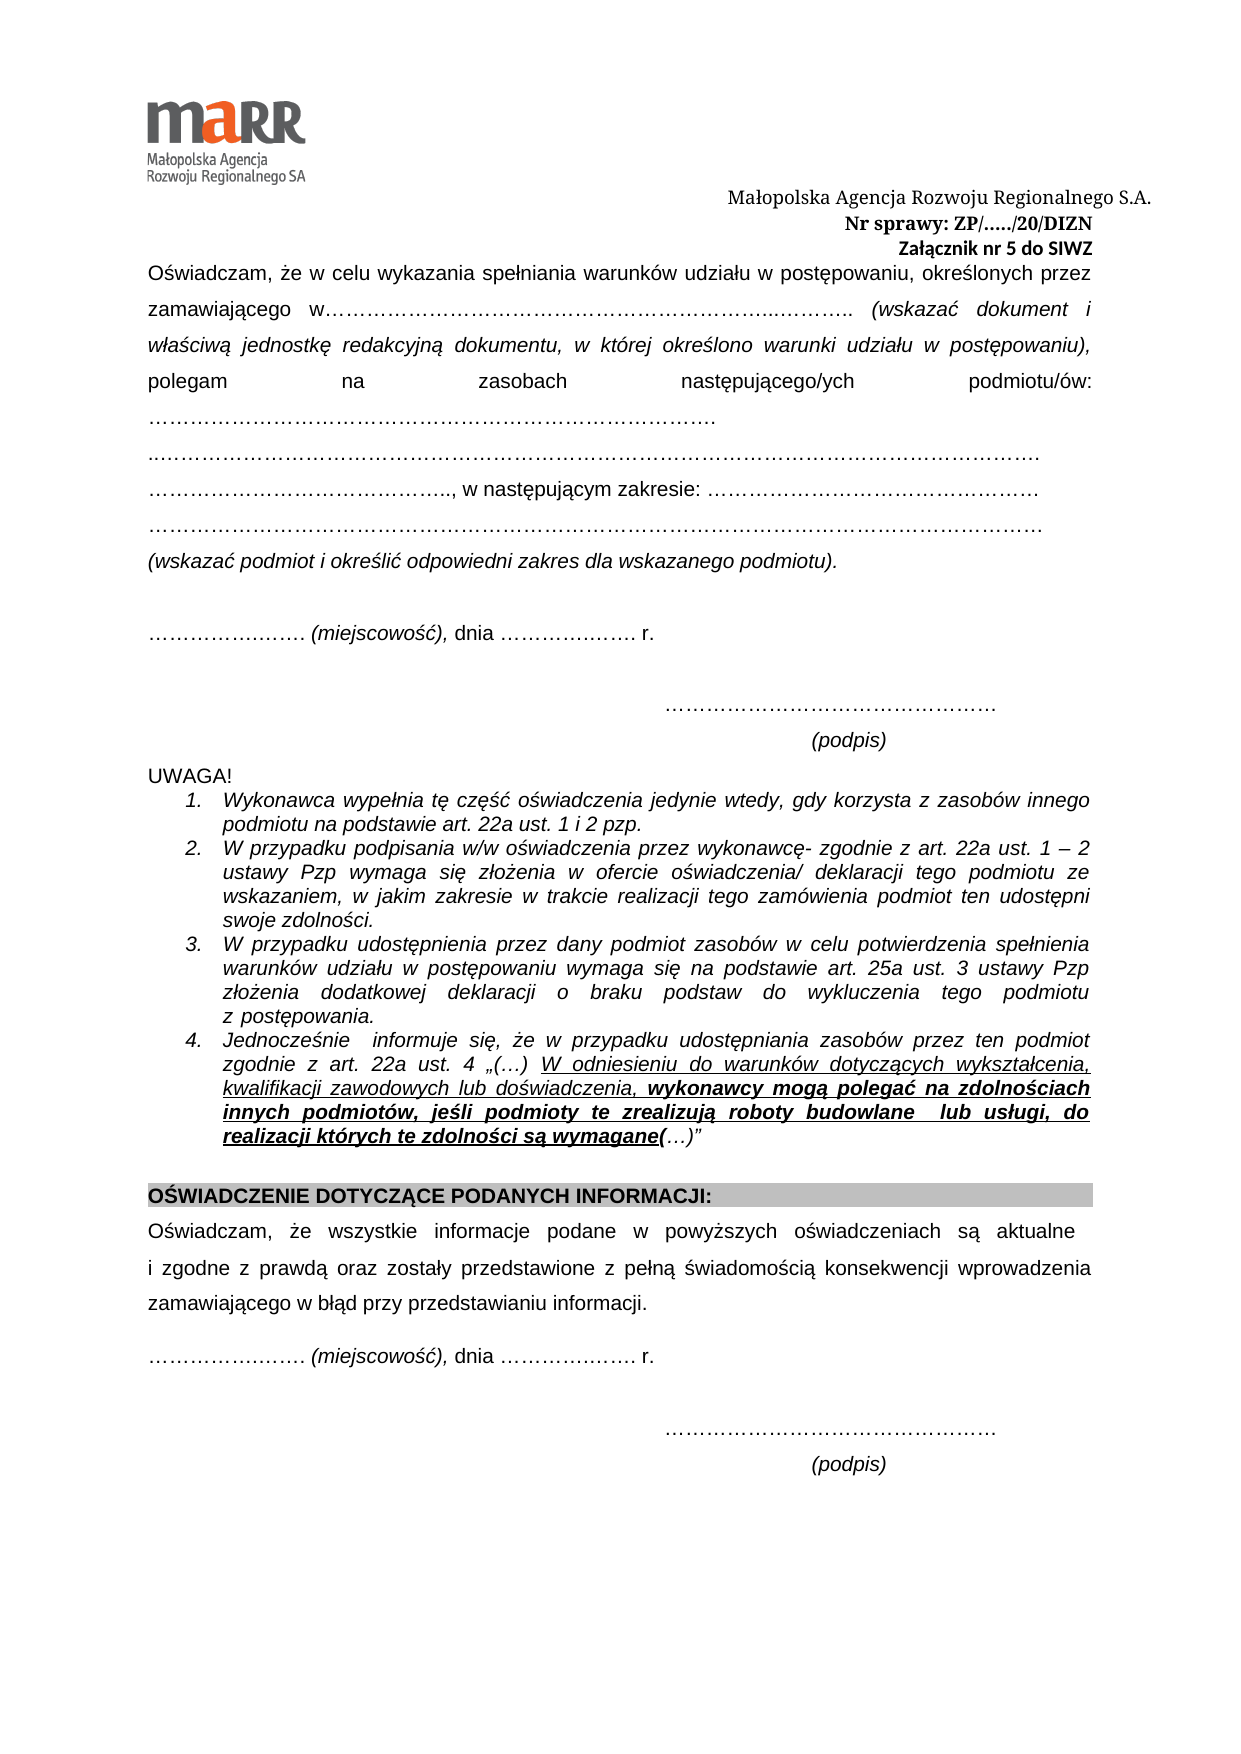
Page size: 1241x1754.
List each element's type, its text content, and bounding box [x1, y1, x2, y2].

text ..……………………………………………………………………………………………………………….…………………………………….., w następującym zakresie: ………………………………………… [148, 441, 1093, 501]
text (podpis) [738, 1452, 1093, 1476]
text Oświadczam, że wszystkie informacje podane w powyższych oświadczeniach są aktualne i zgodne z prawdą oraz zostały przedstawione z pełną świadomością konsekwencji wprowadzenia zamawiającego w błąd przy przedstawianiu informacji. [148, 1219, 1093, 1315]
text ………………………………………… [148, 692, 1093, 716]
text …………….……. (miejscowość), dnia ………….……. r. [148, 1344, 1093, 1368]
text OŚWIADCZENIE DOTYCZĄCE PODANYCH INFORMACJI: [148, 1183, 1093, 1207]
list Jednocześnie informuje się, że w przypadku udostępniania zasobów przez ten podmiot zgodnie z art. 22a ust. 4 „(…) W odniesieniu do warunków dotyczących wykształcenia, kwalifikacji zawodowych lub doświadczenia, wykonawcy mogą polegać na zdolnościach innych podmiotów, jeśli podmioty te zrealizują roboty budowlane lub usługi, do realizacji których te zdolności są wymagane(…)” [185, 1028, 1093, 1147]
text ………………………………………… [148, 1416, 1093, 1440]
text UWAGA! [148, 764, 1093, 788]
list W przypadku podpisania w/w oświadczenia przez wykonawcę- zgodnie z art. 22a ust. 1 – 2 ustawy Pzp wymaga się złożenia w ofercie oświadczenia/ deklaracji tego podmiotu ze wskazaniem, w jakim zakresie w trakcie realizacji tego zamówienia podmiot ten udostępni swoje zdolności. [185, 836, 1093, 932]
text ………………………………………………………………………………………………………………… (wskazać podmiot i określić odpowiedni zakres dla wskazanego podmiotu). [148, 513, 1093, 572]
list Wykonawca wypełnia tę część oświadczenia jedynie wtedy, gdy korzysta z zasobów innego podmiotu na podstawie art. 22a ust. 1 i 2 pzp. [185, 788, 1093, 836]
text Oświadczam, że w celu wykazania spełniania warunków udziału w postępowaniu, określonych przez zamawiającego w………………………………………………………...……….. (wskazać dokument i właściwą jednostkę redakcyjną dokumentu, w której określono warunki udziału w postępowaniu), polegam na zasobach następującego/ych podmiotu/ów: ………………………………………………………………………. [148, 261, 1093, 429]
list W przypadku udostępnienia przez dany podmiot zasobów w celu potwierdzenia spełnienia warunków udziału w postępowaniu wymaga się na podstawie art. 25a ust. 3 ustawy Pzp złożenia dodatkowej deklaracji o braku podstaw do wykluczenia tego podmiotu z postępowania. [185, 932, 1093, 1028]
text (podpis) [738, 728, 1093, 752]
text …………….……. (miejscowość), dnia ………….……. r. [148, 620, 1093, 644]
picture [147, 101, 306, 185]
